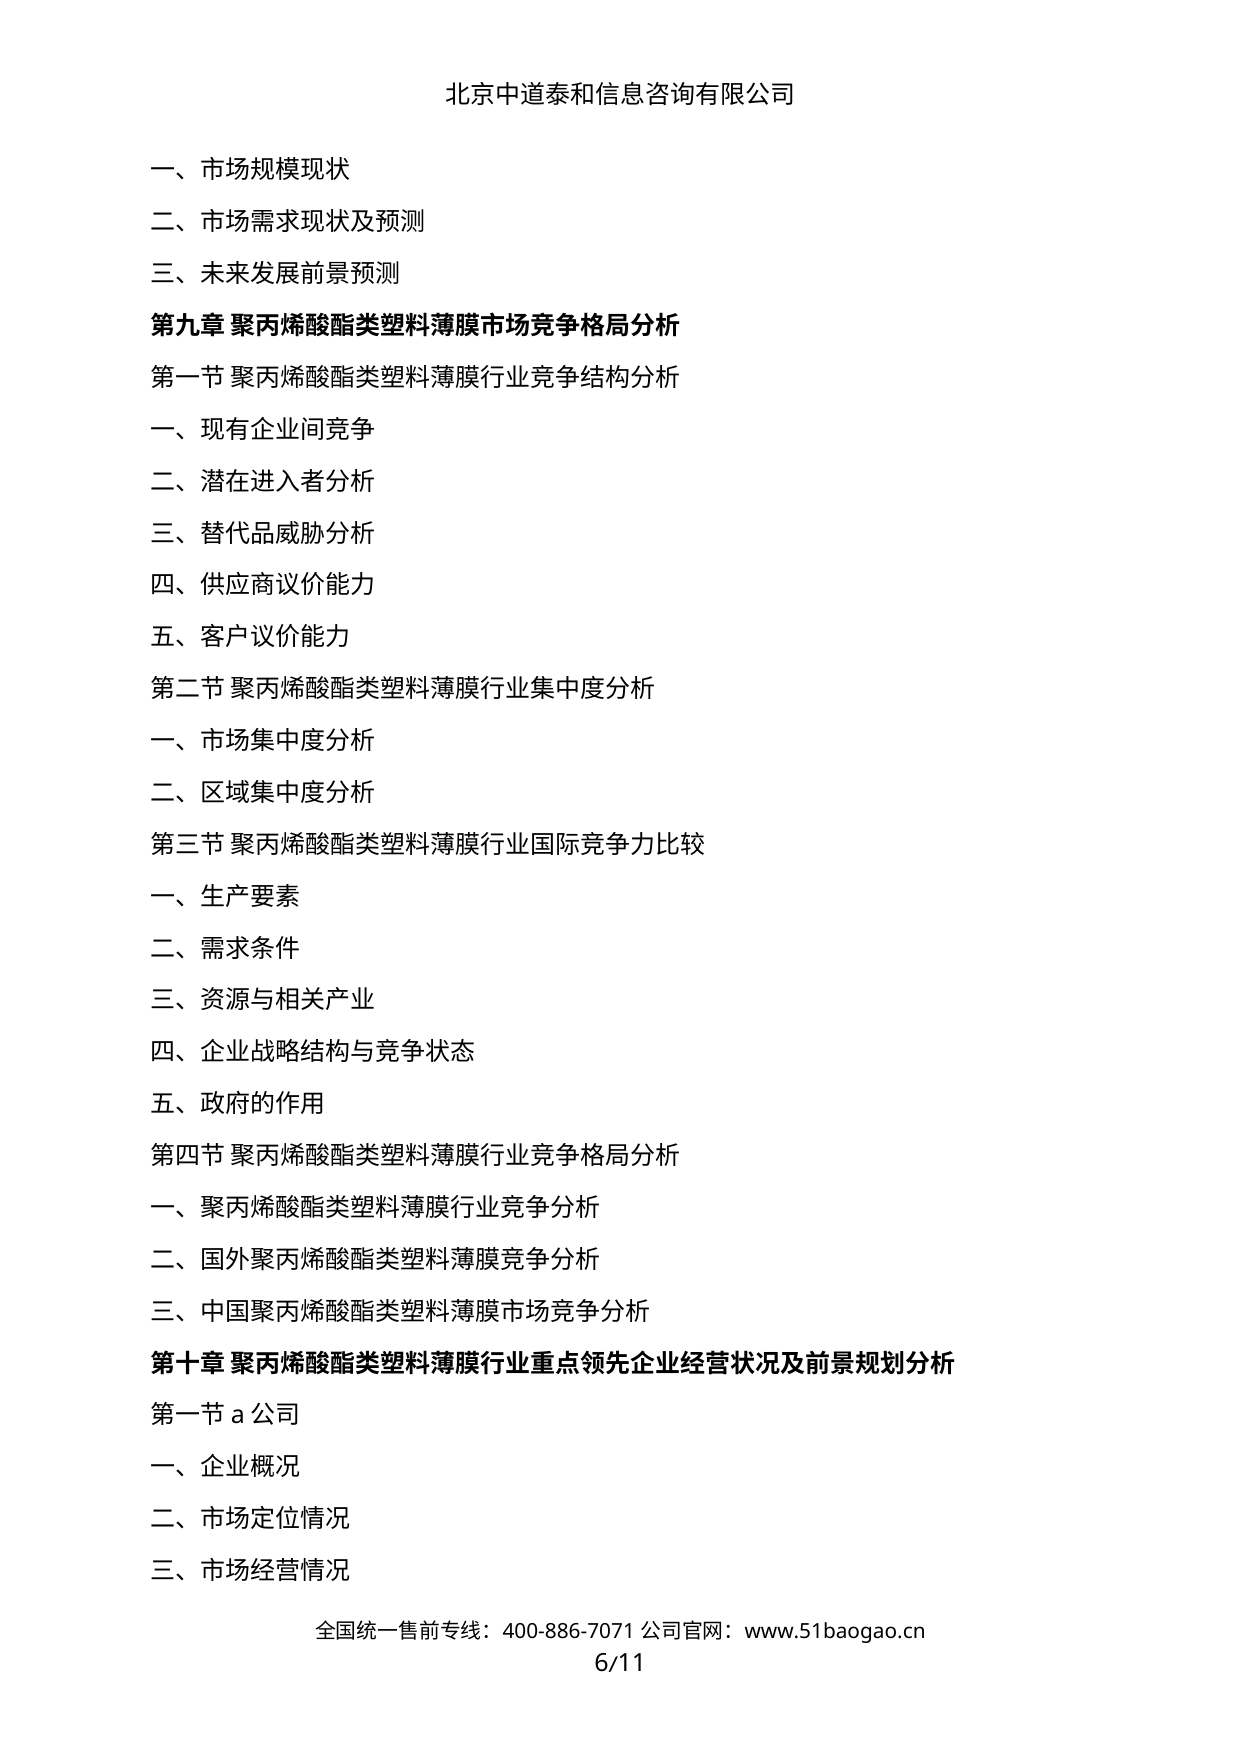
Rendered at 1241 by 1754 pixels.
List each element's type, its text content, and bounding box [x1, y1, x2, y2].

text 二、国外聚丙烯酸酯类塑料薄膜竞争分析 [150, 1239, 1090, 1276]
text 第一节 聚丙烯酸酯类塑料薄膜行业竞争结构分析 [150, 357, 1090, 394]
text 第四节 聚丙烯酸酯类塑料薄膜行业竞争格局分析 [150, 1136, 1090, 1172]
text 五、客户议价能力 [150, 617, 1090, 653]
text 二、市场需求现状及预测 [150, 202, 1090, 238]
text 一、企业概况 [150, 1447, 1090, 1483]
text 第二节 聚丙烯酸酯类塑料薄膜行业集中度分析 [150, 669, 1090, 705]
text 第十章 聚丙烯酸酯类塑料薄膜行业重点领先企业经营状况及前景规划分析 [150, 1343, 1090, 1379]
text 一、聚丙烯酸酯类塑料薄膜行业竞争分析 [150, 1187, 1090, 1224]
text 三、中国聚丙烯酸酯类塑料薄膜市场竞争分析 [150, 1291, 1090, 1327]
text 一、市场规模现状 [150, 150, 1090, 186]
text 一、现有企业间竞争 [150, 409, 1090, 446]
text 第九章 聚丙烯酸酯类塑料薄膜市场竞争格局分析 [150, 306, 1090, 342]
text 三、资源与相关产业 [150, 980, 1090, 1016]
text 四、供应商议价能力 [150, 565, 1090, 601]
text 五、政府的作用 [150, 1084, 1090, 1120]
text 第一节 a公司 [150, 1395, 1090, 1431]
text 三、替代品威胁分析 [150, 513, 1090, 549]
text 二、市场定位情况 [150, 1499, 1090, 1535]
text 一、生产要素 [150, 876, 1090, 912]
text 三、未来发展前景预测 [150, 254, 1090, 290]
text 二、需求条件 [150, 928, 1090, 964]
text 第三节 聚丙烯酸酯类塑料薄膜行业国际竞争力比较 [150, 824, 1090, 861]
text 二、潜在进入者分析 [150, 461, 1090, 497]
text 四、企业战略结构与竞争状态 [150, 1032, 1090, 1068]
text 一、市场集中度分析 [150, 721, 1090, 757]
text 三、市场经营情况 [150, 1551, 1090, 1587]
text 二、区域集中度分析 [150, 772, 1090, 809]
